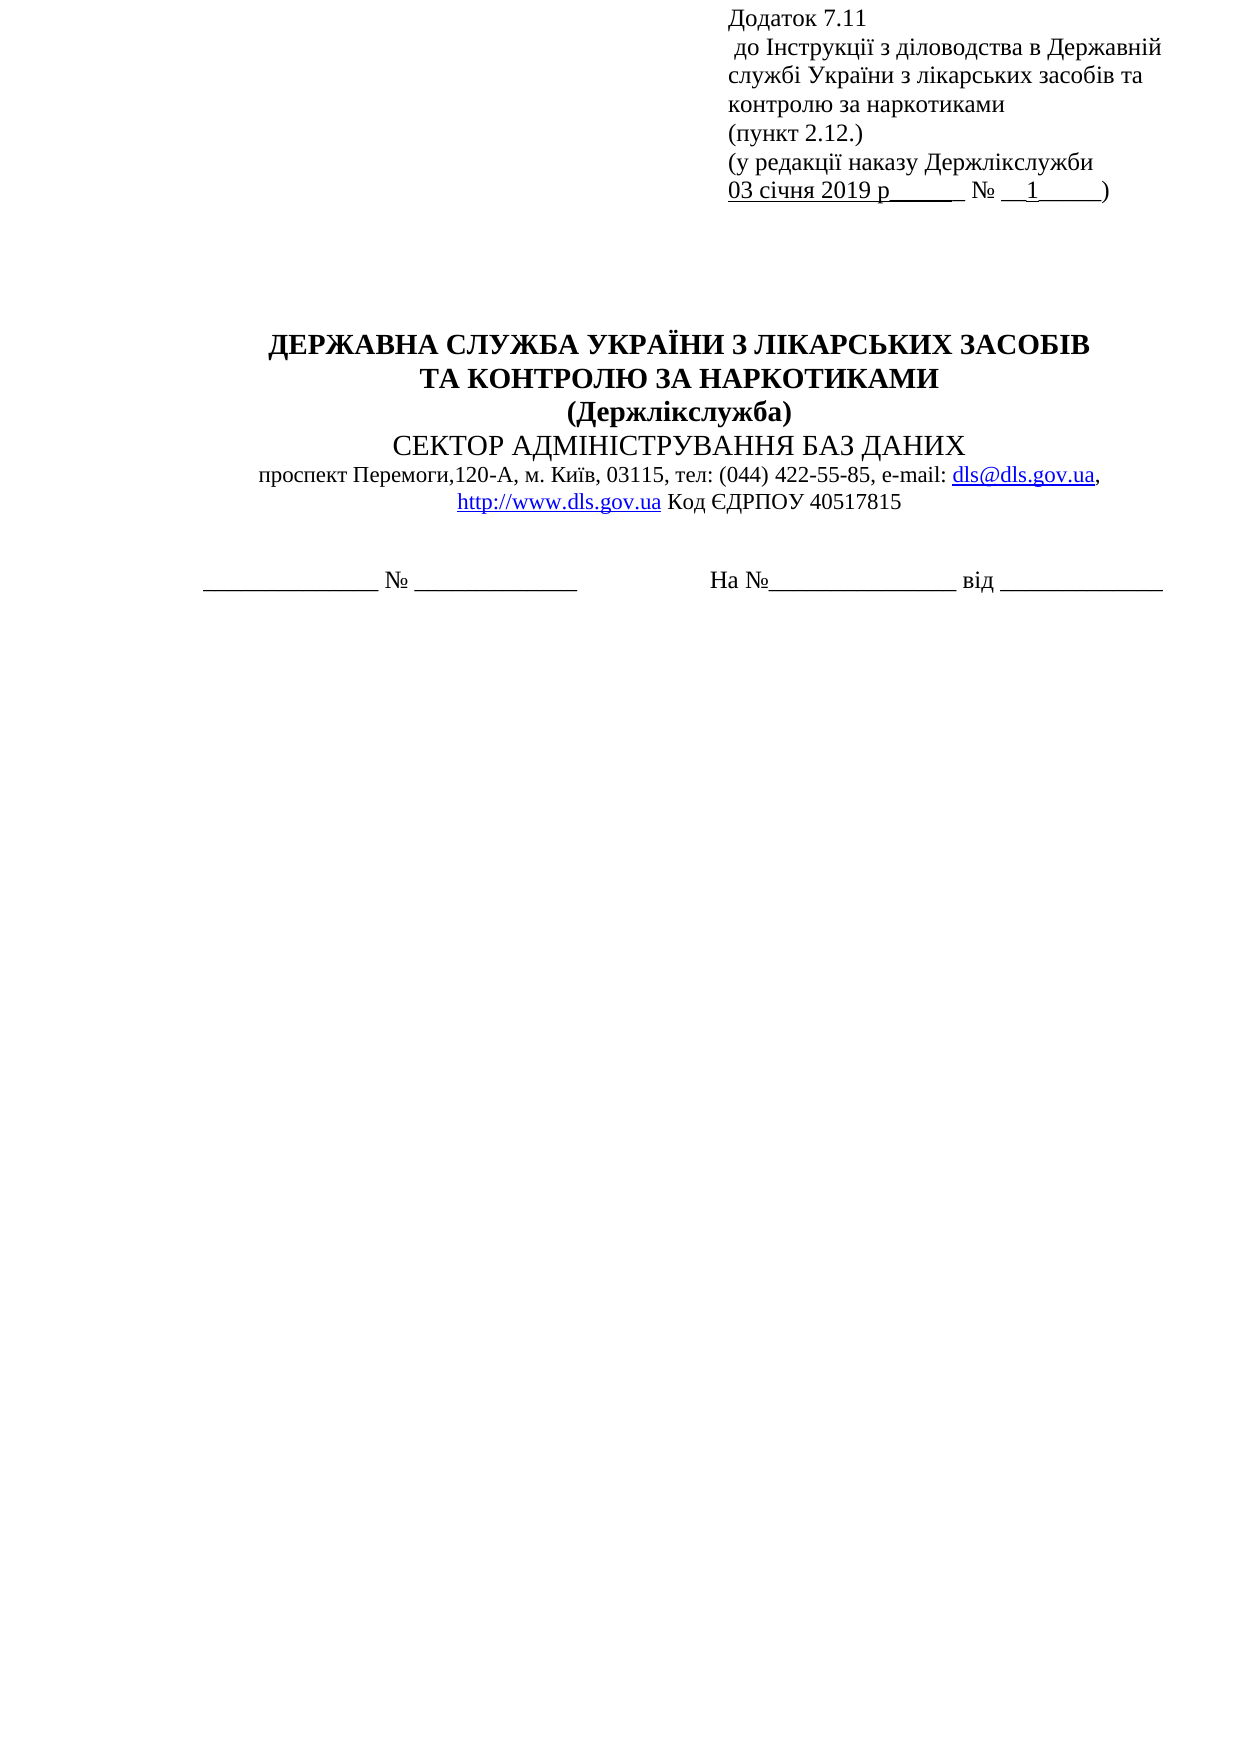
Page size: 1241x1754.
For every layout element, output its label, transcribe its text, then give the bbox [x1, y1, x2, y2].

table_header ______________ № _____________ [163, 565, 669, 606]
text СЕКТОР АДМІНІСТРУВАННЯ БАЗ ДАНИХ [177, 428, 1181, 462]
table_header На №_______________ від _____________ [669, 565, 1178, 606]
table_header Додаток 7.11 до Інструкції з діловодства в Державній службі України з лікарських засобів та контролю за наркотиками (пункт 2.12.) (у редакції наказу Держлікслужби 03 січня 2019 р______ № __1_____) [725, 0, 1177, 207]
text проспект Перемоги,120-А, м. Київ, 03115, тел: (044) 422-55-85, е-mail: dls@dls.gov.ua, http://www.dls.gov.ua Код ЄДРПОУ 40517815 [177, 462, 1181, 514]
text ТА КОНТРОЛЮ ЗА НАРКОТИКАМИ [177, 361, 1181, 394]
text (Держлікслужба) [177, 394, 1181, 428]
text ДЕРЖАВНА СЛУЖБА УКРАЇНИ З ЛІКАРСЬКИХ ЗАСОБІВ [177, 327, 1181, 361]
